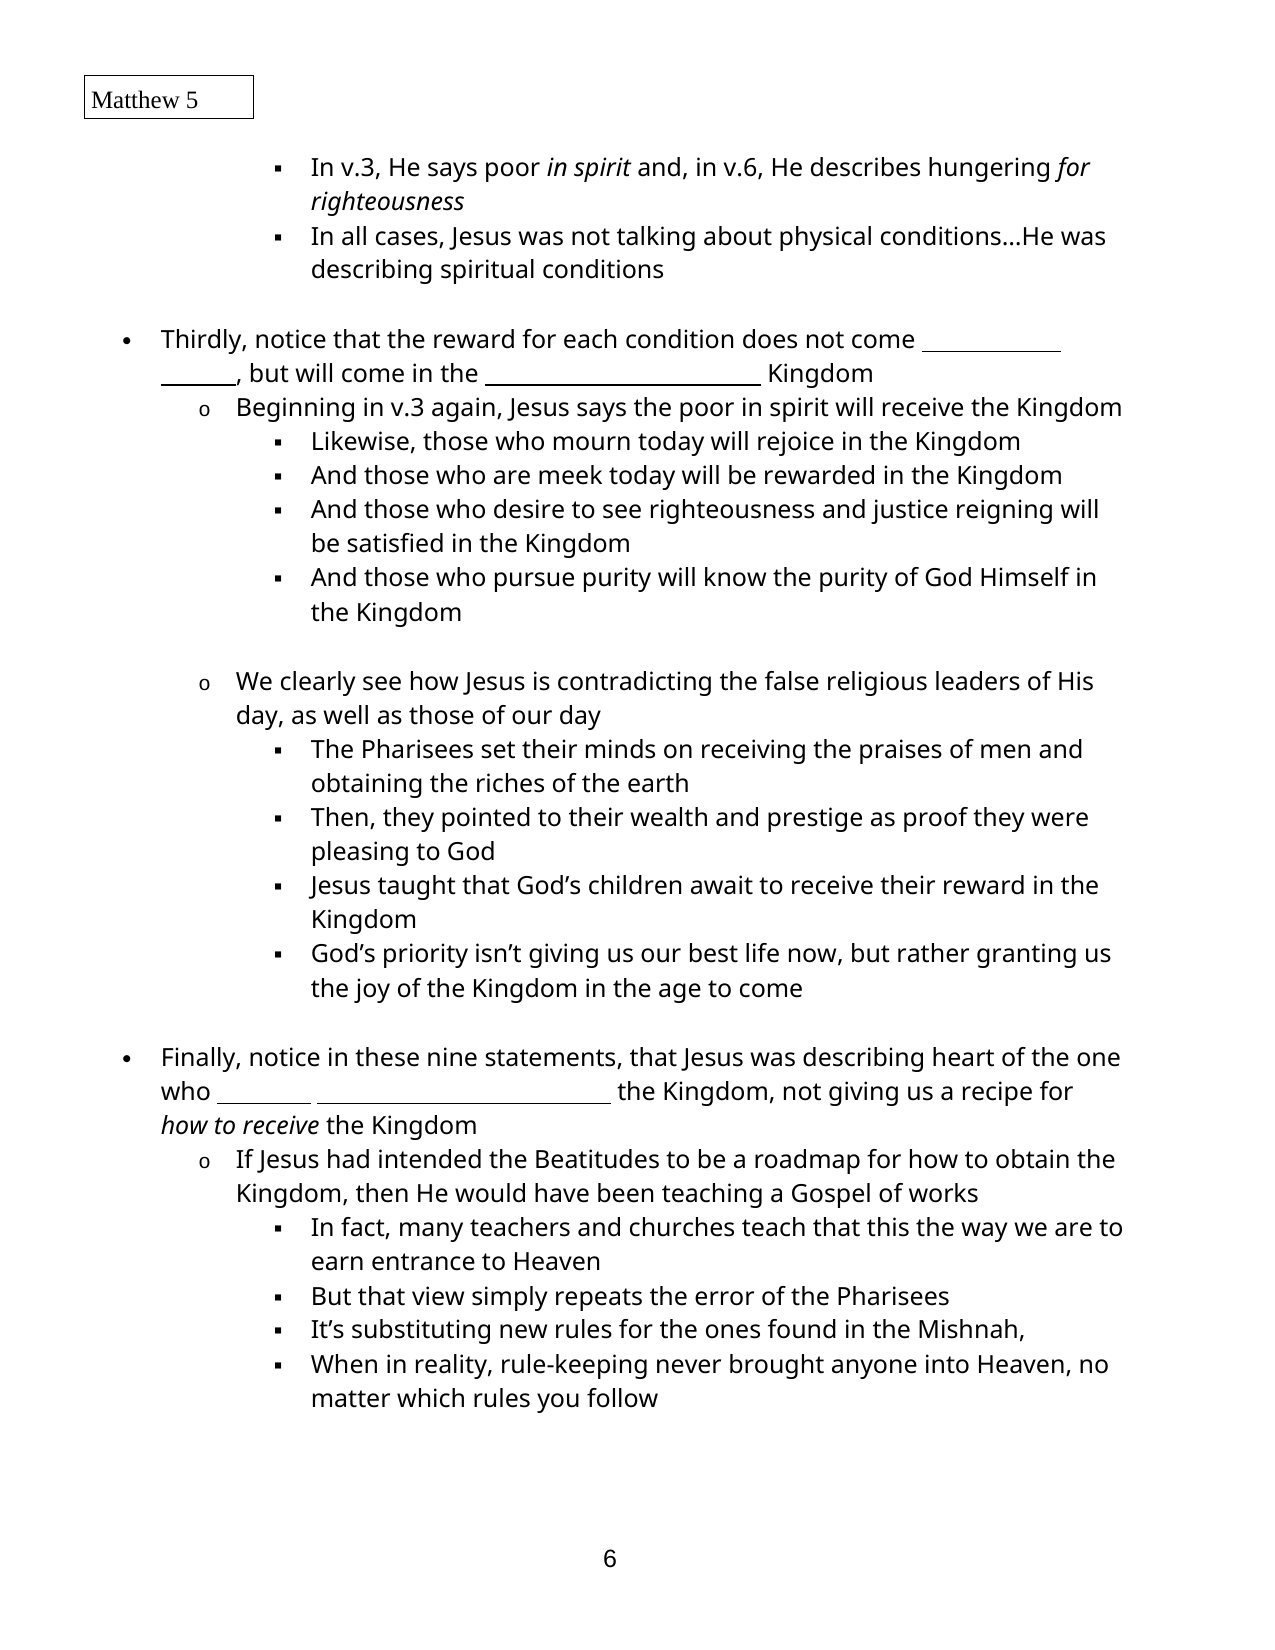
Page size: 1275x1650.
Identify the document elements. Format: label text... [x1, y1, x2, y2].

list The Pharisees set their minds on receiving the praises of men and obtaining the riches of the earth [273, 732, 1126, 800]
list And those who are meek today will be rewarded in the Kingdom [273, 458, 1126, 492]
list Finally, notice in these nine statements, that Jesus was describing heart of the one who the Kingdom, not giving us a recipe for how to receive the Kingdom [123, 1040, 1126, 1142]
list But that view simply repeats the error of the Pharisees [273, 1278, 1126, 1312]
list In v.3, He says poor in spirit and, in v.6, He describes hungering for righteousness [273, 150, 1126, 218]
list Likewise, those who mourn today will rejoice in the Kingdom [273, 424, 1126, 458]
list If Jesus had intended the Beatitudes to be a roadmap for how to obtain the Kingdom, then He would have been teaching a Gospel of works [198, 1142, 1126, 1210]
list When in reality, rule-keeping never brought anyone into Heaven, no matter which rules you follow [273, 1346, 1126, 1414]
list Jesus taught that God’s children await to receive their reward in the Kingdom [273, 868, 1126, 936]
list And those who pursue purity will know the purity of God Himself in the Kingdom [273, 560, 1126, 628]
list God’s priority isn’t giving us our best life now, but rather granting us the joy of the Kingdom in the age to come [273, 936, 1126, 1004]
list We clearly see how Jesus is contradicting the false religious leaders of His day, as well as those of our day [198, 664, 1126, 732]
list In all cases, Jesus was not talking about physical conditions…He was describing spiritual conditions [273, 218, 1126, 286]
list In fact, many teachers and churches teach that this the way we are to earn entrance to Heaven [273, 1210, 1126, 1278]
list Then, they pointed to their wealth and prestige as proof they were pleasing to God [273, 800, 1126, 868]
list Beginning in v.3 again, Jesus says the poor in spirit will receive the Kingdom [198, 390, 1126, 424]
list Thirdly, notice that the reward for each condition does not come , but will come in the Kingdom [123, 322, 1126, 390]
list It’s substituting new rules for the ones found in the Mishnah, [273, 1312, 1126, 1346]
list And those who desire to see righteousness and justice reigning will be satisfied in the Kingdom [273, 492, 1126, 560]
